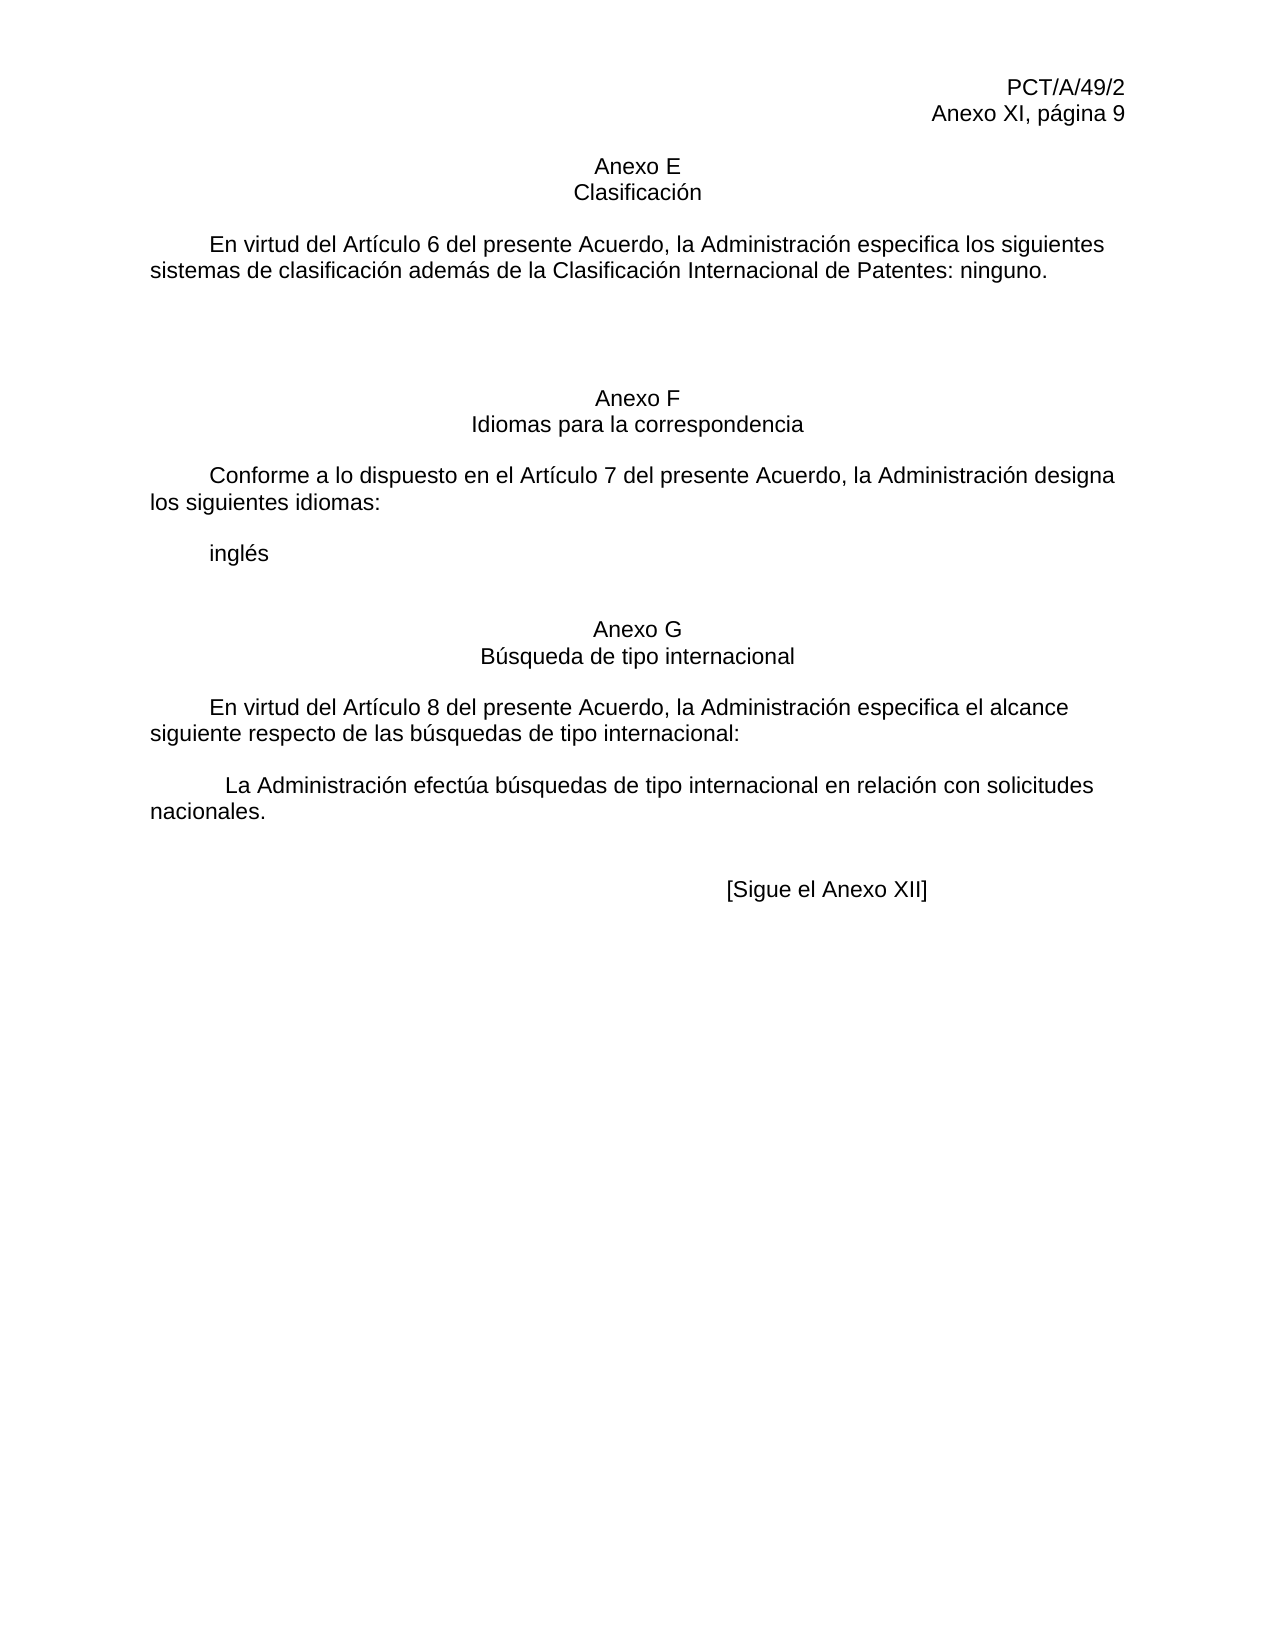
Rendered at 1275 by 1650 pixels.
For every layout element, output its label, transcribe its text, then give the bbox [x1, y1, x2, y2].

subtitle Anexo F Idiomas para la correspondencia [150, 384, 1125, 437]
text En virtud del Artículo 8 del presente Acuerdo, la Administración especifica el alcance siguiente respecto de las búsquedas de tipo internacional: [150, 694, 1125, 747]
text La Administración efectúa búsquedas de tipo internacional en relación con solicitudes nacionales. [150, 772, 1125, 824]
subtitle Anexo G Búsqueda de tipo internacional [150, 616, 1125, 669]
text En virtud del Artículo 6 del presente Acuerdo, la Administración especifica los siguientes sistemas de clasificación además de la Clasificación Internacional de Patentes: ninguno. [150, 231, 1125, 283]
text inglés [150, 540, 1125, 566]
text Conforme a lo dispuesto en el Artículo 7 del presente Acuerdo, la Administración designa los siguientes idiomas: [150, 462, 1125, 515]
subtitle Anexo E Clasificación [150, 153, 1125, 206]
text [Sigue el Anexo XII] [726, 876, 1125, 902]
